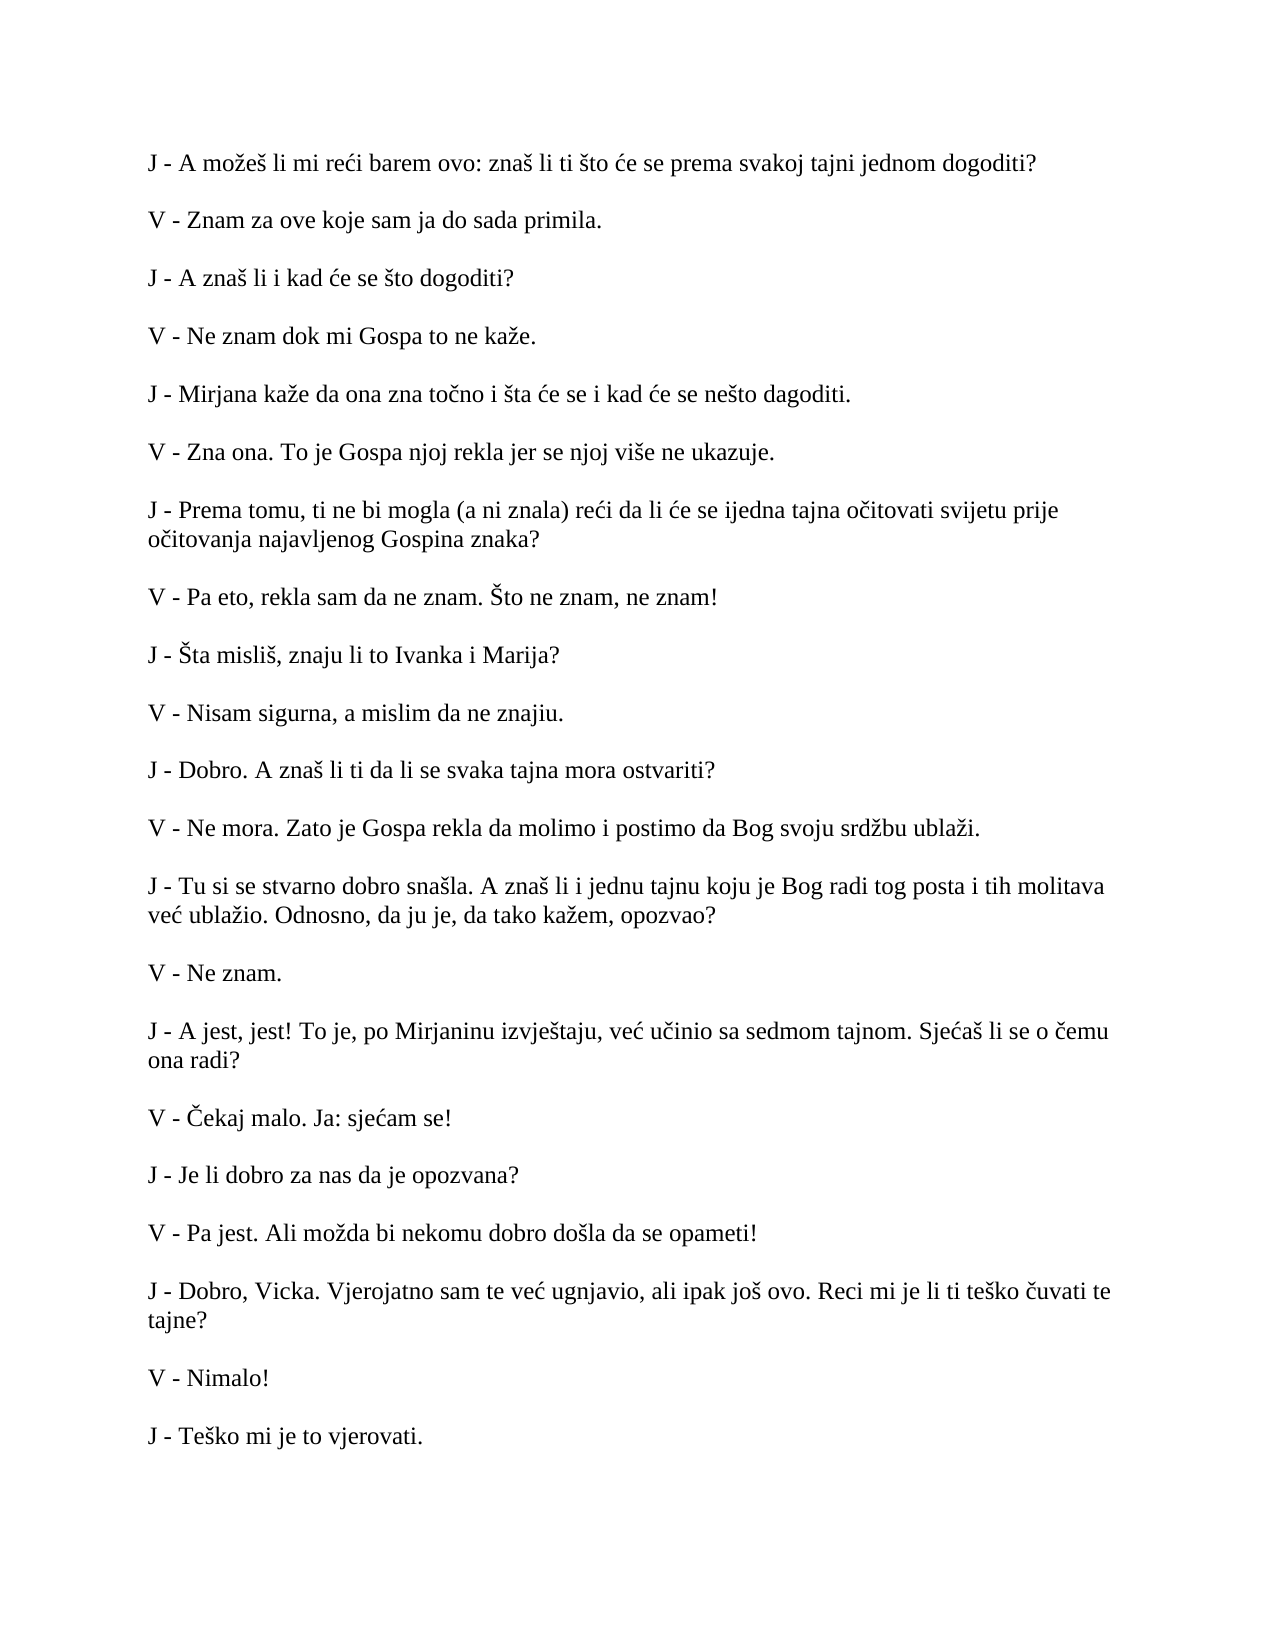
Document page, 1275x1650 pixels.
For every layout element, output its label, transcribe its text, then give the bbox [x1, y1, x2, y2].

text J - Teško mi je to vjerovati. [148, 1421, 1127, 1450]
text J - Dobro. A znaš li ti da li se svaka tajna mora ostvariti? [148, 756, 1127, 784]
text V - Nimalo! [148, 1363, 1127, 1392]
text J - A jest, jest! To je, po Mirjaninu izvještaju, već učinio sa sedmom tajnom. Sjećaš li se o čemu ona radi? [148, 1016, 1127, 1073]
text J - A znaš li i kad će se što dogoditi? [148, 263, 1127, 292]
text J - Je li dobro za nas da je opozvana? [148, 1161, 1127, 1189]
text V - Ne znam. [148, 958, 1127, 987]
text J - Tu si se stvarno dobro snašla. A znaš li i jednu tajnu koju je Bog radi tog posta i tih molitava već ublažio. Odnosno, da ju je, da tako kažem, opozvao? [148, 871, 1127, 929]
text J - Šta misliš, znaju li to Ivanka i Marija? [148, 640, 1127, 668]
text V - Pa jest. Ali možda bi nekomu dobro došla da se opameti! [148, 1218, 1127, 1247]
text V - Pa eto, rekla sam da ne znam. Što ne znam, ne znam! [148, 582, 1127, 611]
text V - Ne mora. Zato je Gospa rekla da molimo i postimo da Bog svoju srdžbu ublaži. [148, 813, 1127, 842]
text V - Nisam sigurna, a mislim da ne znajiu. [148, 698, 1127, 726]
text J - Dobro, Vicka. Vjerojatno sam te već ugnjavio, ali ipak još ovo. Reci mi je li ti teško čuvati te tajne? [148, 1276, 1127, 1334]
text V - Ne znam dok mi Gospa to ne kaže. [148, 321, 1127, 350]
text V - Zna ona. To je Gospa njoj rekla jer se njoj više ne ukazuje. [148, 437, 1127, 466]
text J - Mirjana kaže da ona zna točno i šta će se i kad će se nešto dagoditi. [148, 379, 1127, 408]
text V - Znam za ove koje sam ja do sada primila. [148, 206, 1127, 234]
text V - Čekaj malo. Ja: sjećam se! [148, 1103, 1127, 1131]
text J - Prema tomu, ti ne bi mogla (a ni znala) reći da li će se ijedna tajna očitovati svijetu prije očitovanja najavljenog Gospina znaka? [148, 495, 1127, 553]
text J - A možeš li mi reći barem ovo: znaš li ti što će se prema svakoj tajni jednom dogoditi? [148, 148, 1127, 176]
